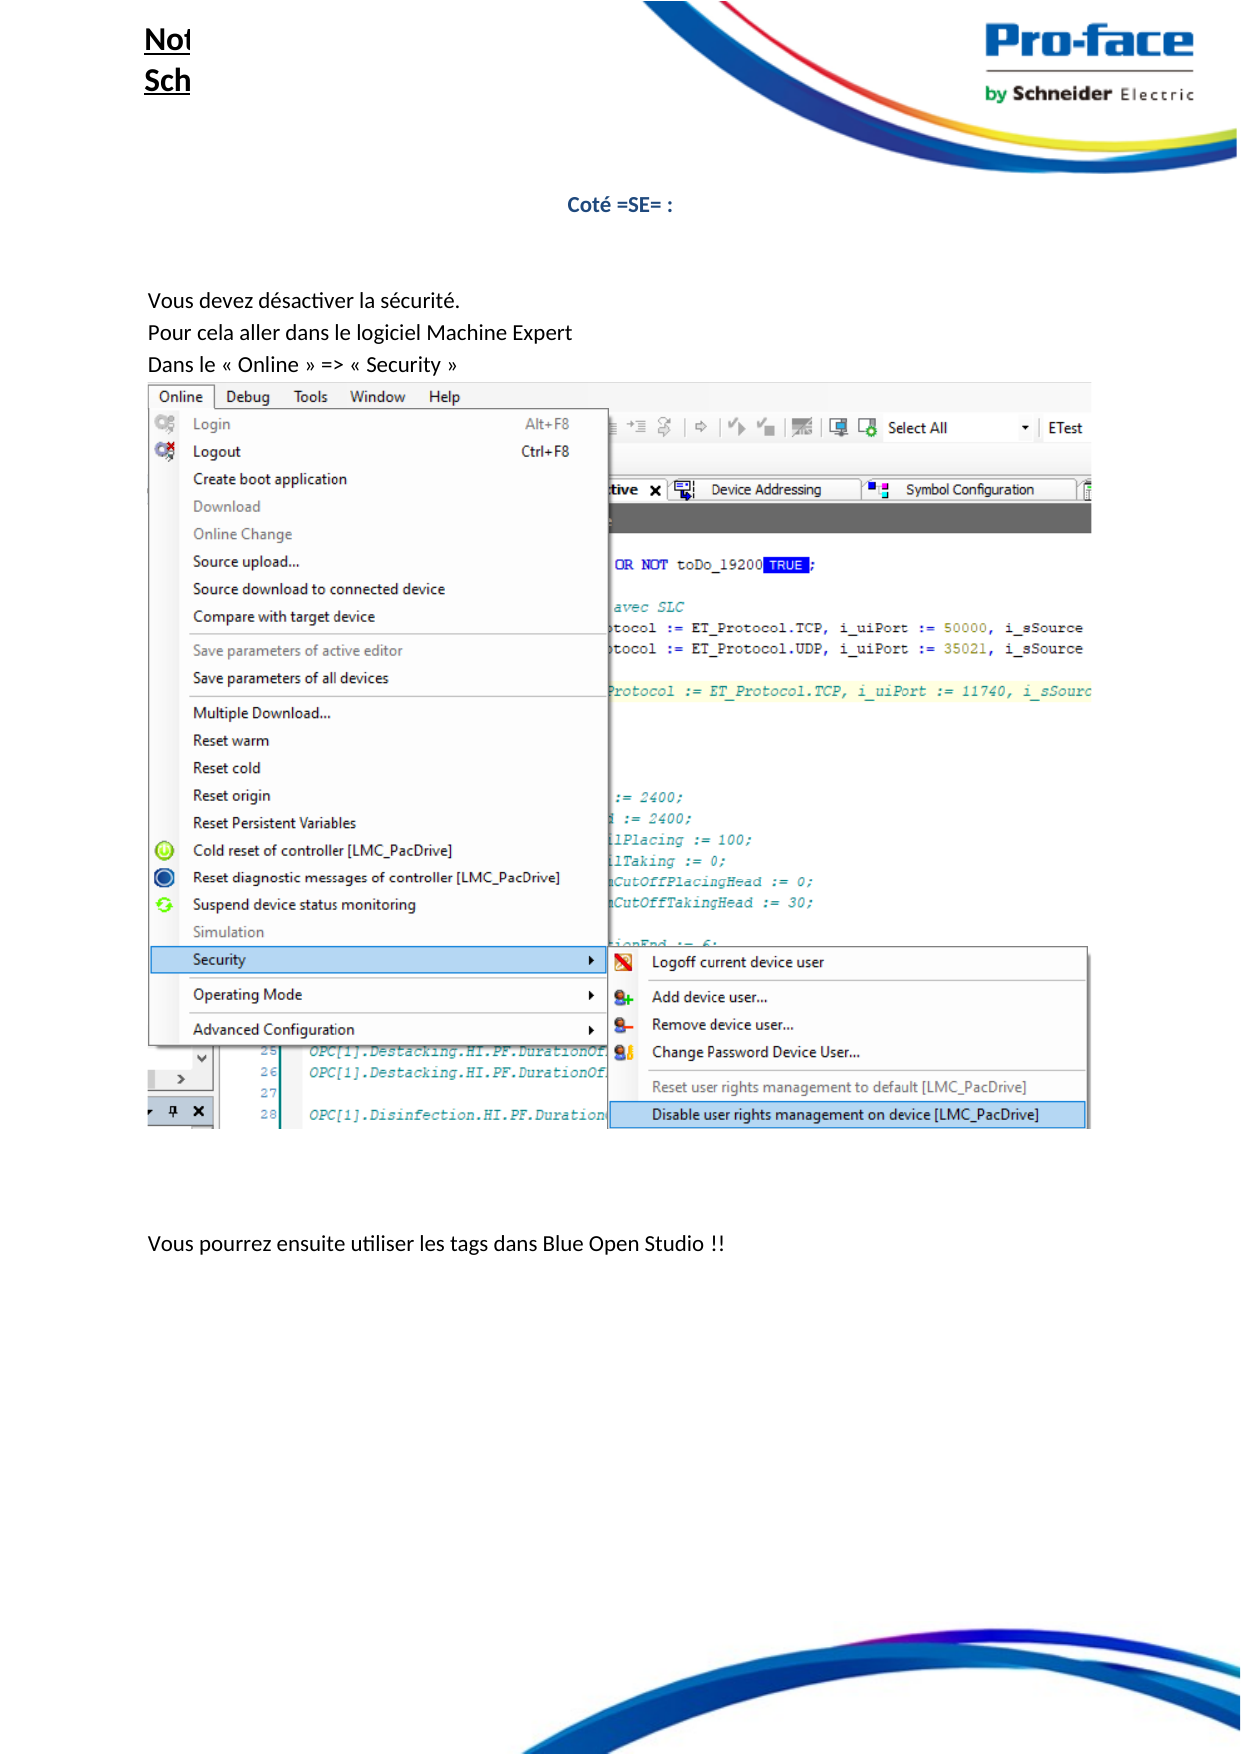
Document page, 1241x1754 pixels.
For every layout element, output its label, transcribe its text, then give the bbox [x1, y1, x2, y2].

text Coté =SE= : [148, 129, 1093, 218]
text Dans le « Online » => « Security » [148, 351, 1093, 379]
picture [147, 382, 1092, 1129]
text Pour cela aller dans le logiciel Machine Expert [148, 318, 1093, 346]
picture [458, 1621, 1241, 1754]
text Vous pourrez ensuite utiliser les tags dans Blue Open Studio !! [148, 1229, 1093, 1257]
text Vous devez désactiver la sécurité. [148, 286, 1093, 314]
picture [190, 1, 1237, 173]
